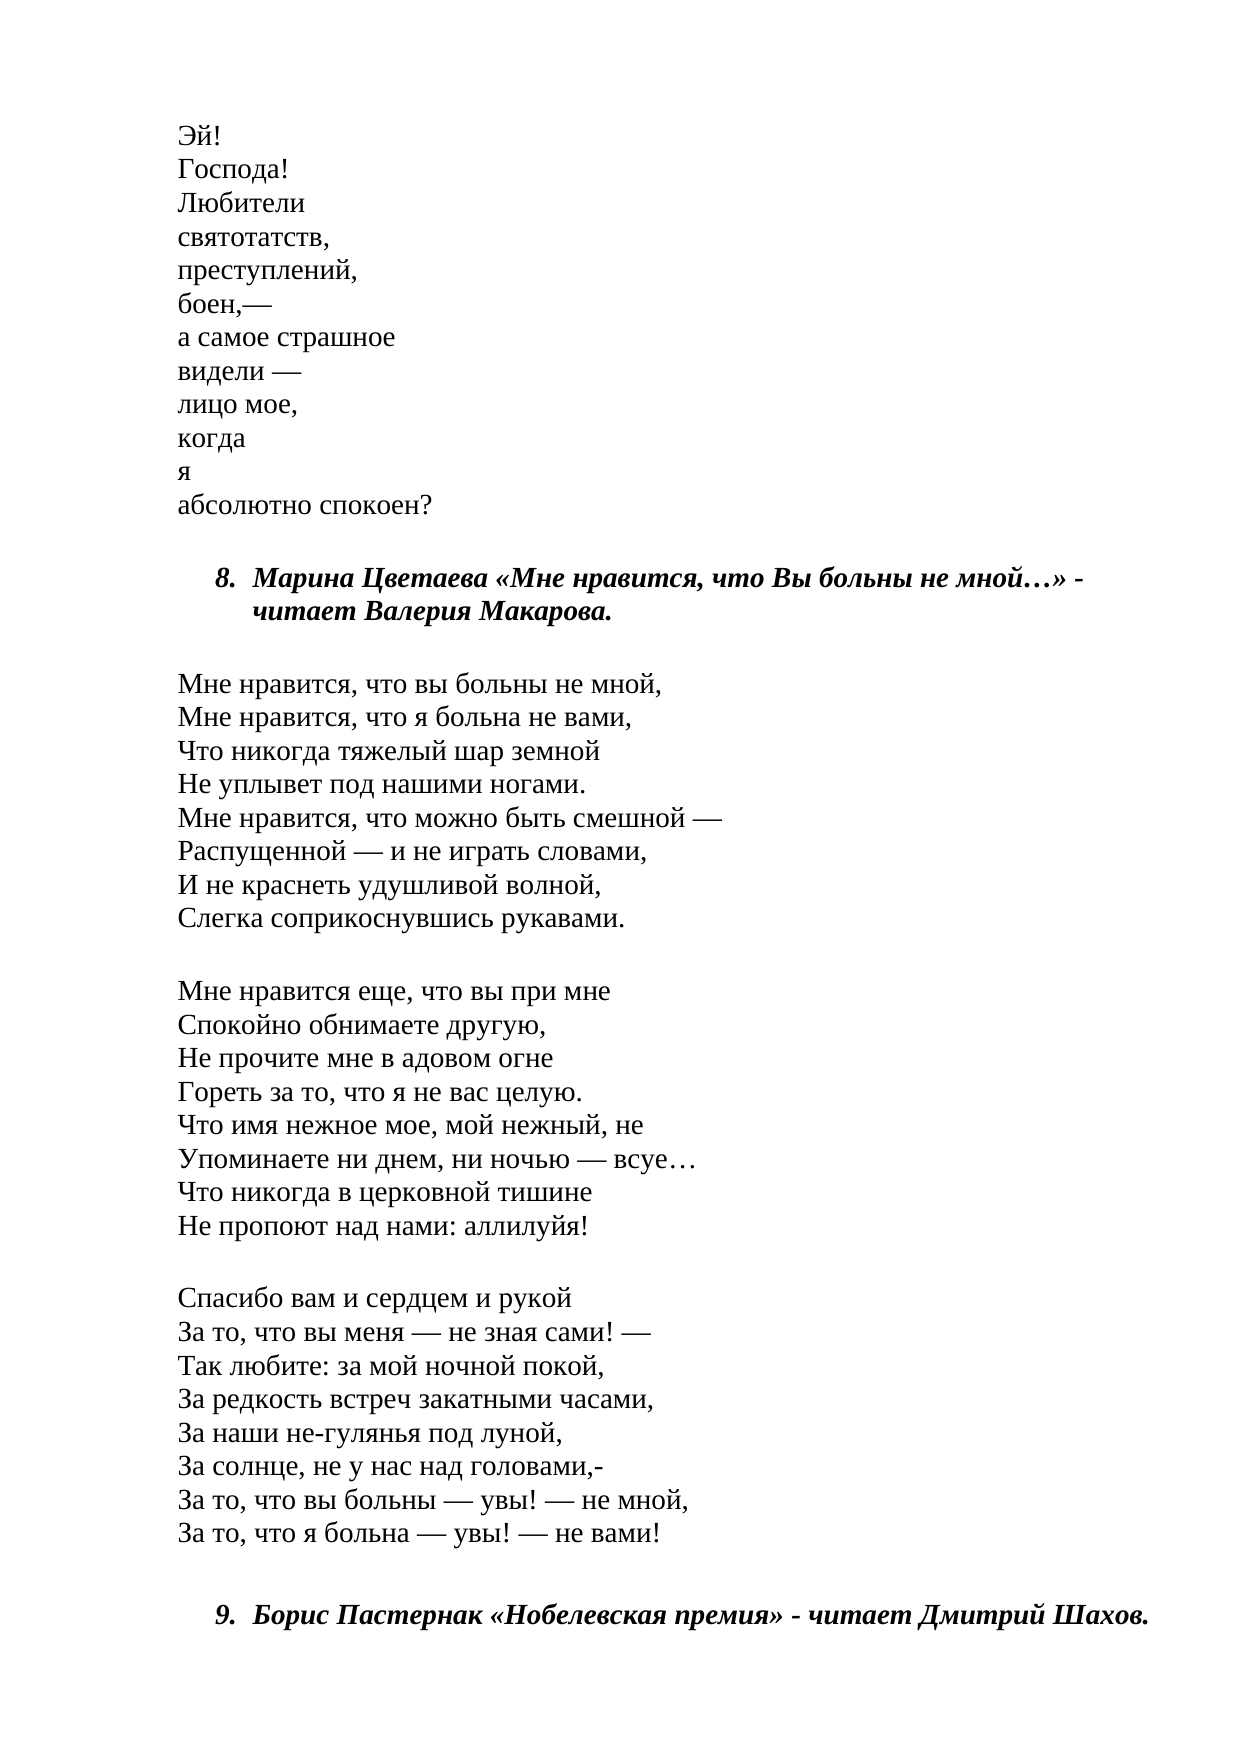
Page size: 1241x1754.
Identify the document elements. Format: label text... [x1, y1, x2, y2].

list Марина Цветаева «Мне нравится, что Вы больны не мной…» - читает Валерия Макарова. [215, 560, 1152, 627]
text Мне нравится, что вы больны не мной, Мне нравится, что я больна не вами, Что никогда тяжелый шар земной Не уплывет под нашими ногами. Мне нравится, что можно быть смешной — Распущенной — и не играть словами, И не краснеть удушливой волной, Слегка соприкоснувшись рукавами. [177, 666, 1152, 934]
list Борис Пастернак «Нобелевская премия» - читает Дмитрий Шахов. [215, 1588, 1152, 1631]
text Эй! Господа! Любители святотатств, преступлений, боен,— а самое страшное видели — лицо мое, когда я абсолютно спокоен? [177, 118, 1152, 521]
text Спасибо вам и сердцем и рукой За то, что вы меня — не зная сами! — Так любите: за мой ночной покой, За редкость встреч закатными часами, За наши не-гулянья под луной, За солнце, не у нас над головами,- За то, что вы больны — увы! — не мной, За то, что я больна — увы! — не вами! [177, 1281, 1152, 1549]
text Мне нравится еще, что вы при мне Спокойно обнимаете другую, Не прочите мне в адовом огне Гореть за то, что я не вас целую. Что имя нежное мое, мой нежный, не Упоминаете ни днем, ни ночью — всуе… Что никогда в церковной тишине Не пропоют над нами: аллилуйя! [177, 973, 1152, 1242]
